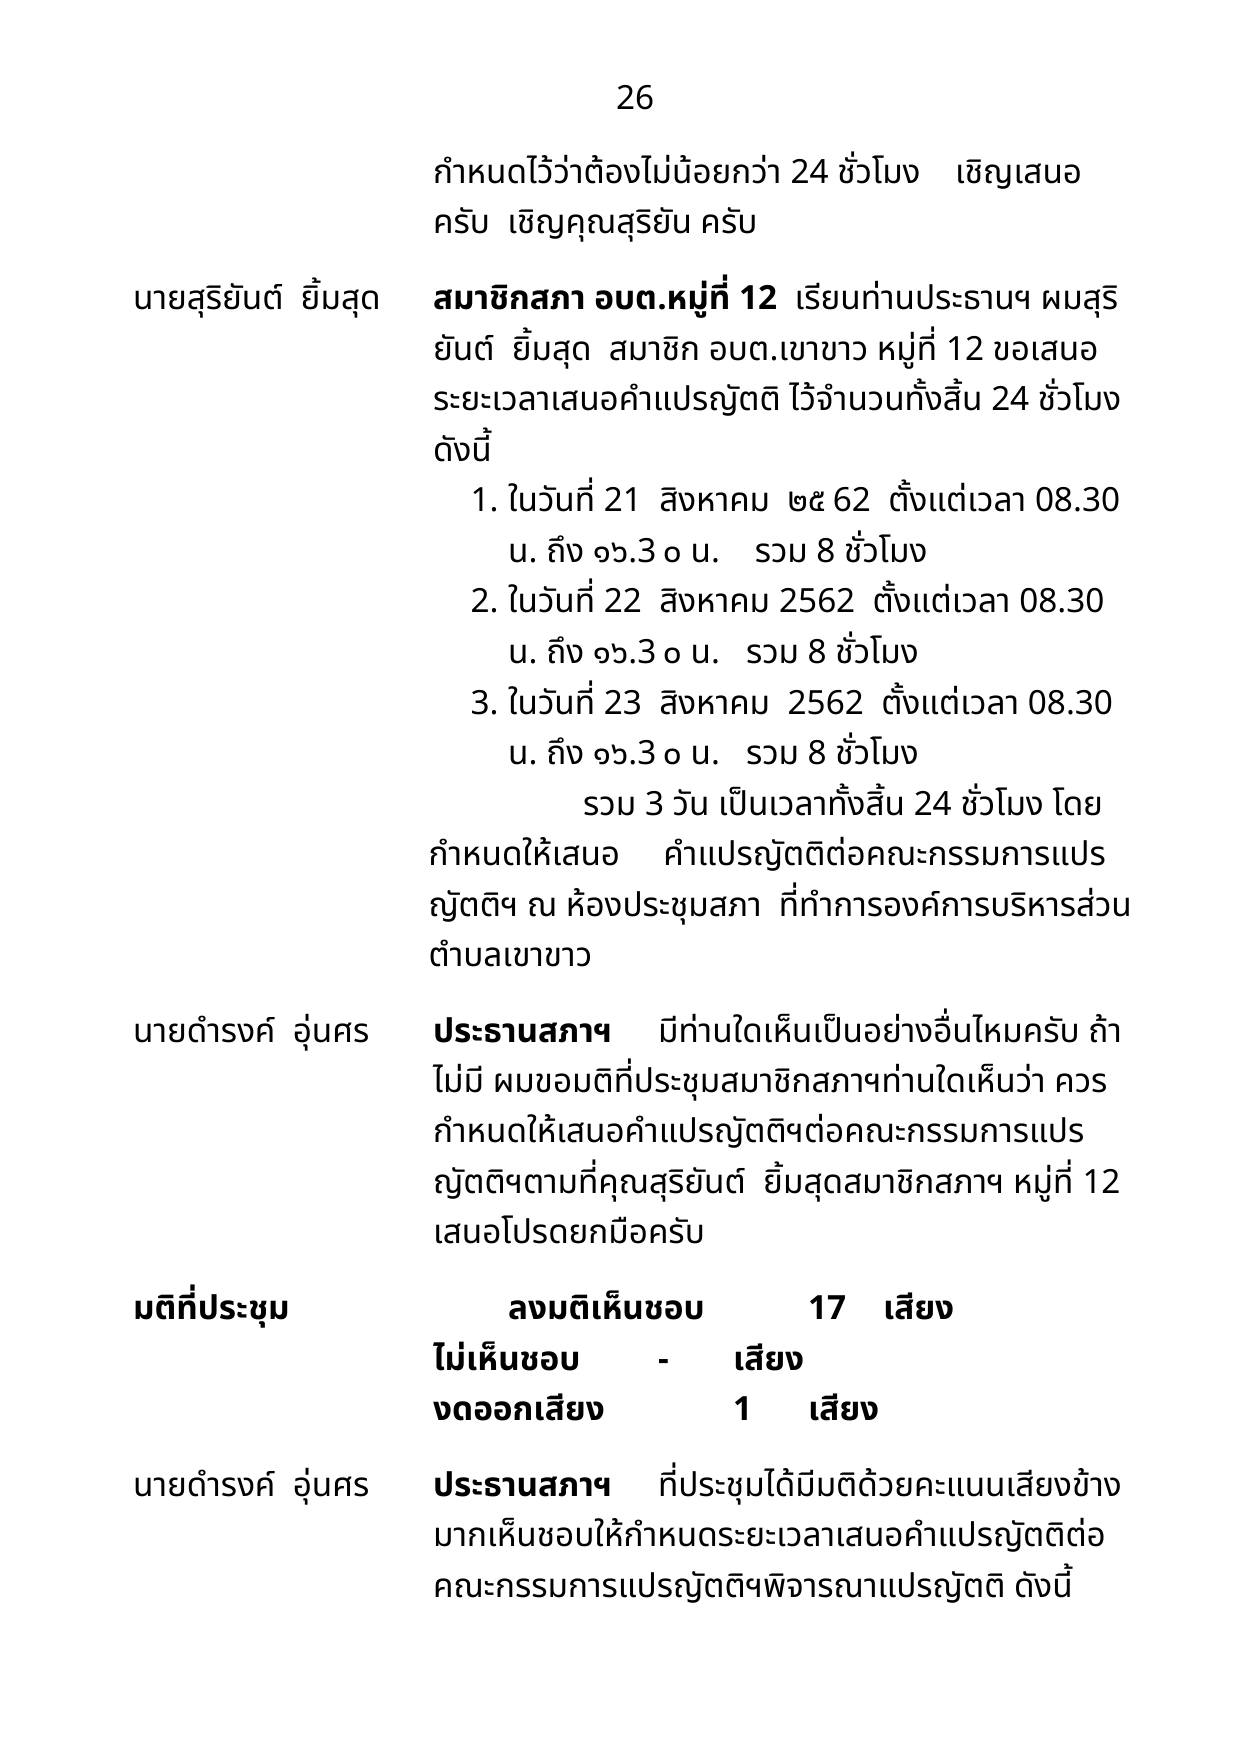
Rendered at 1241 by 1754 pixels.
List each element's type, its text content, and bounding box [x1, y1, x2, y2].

list ในวันที่ 22 สิงหาคม 2562 ตั้งแต่เวลา 08.30 น. ถึง ๑๖.3๐ น. รวม 8 ชั่วโมง [470, 577, 1137, 678]
text มติที่ประชุม ลงมติเห็นชอบ 17 เสียง [133, 1284, 1137, 1334]
list รวม 3 วัน เป็นเวลาทั้งสิ้น 24 ชั่วโมง โดยกำหนดให้เสนอ คำแปรญัตติต่อคณะกรรมการแปรญัตติฯ ณ ห้องประชุมสภา ที่ทำการองค์การบริหารส่วนตำบลเขาขาว [428, 780, 1137, 982]
text นายสุริยันต์ ยิ้มสุด สมาชิกสภา อบต.หมู่ที่ 12 เรียนท่านประธานฯ ผมสุริยันต์ ยิ้มสุด สมาชิก อบต.เขาขาว หมู่ที่ 12 ขอเสนอระยะเวลาเสนอคำแปรญัตติ ไว้จำนวนทั้งสิ้น 24 ชั่วโมง ดังนี้ [133, 274, 1137, 476]
text งดออกเสียง 1 เสียง [133, 1385, 1137, 1436]
list ในวันที่ 21 สิงหาคม ๒๕62 ตั้งแต่เวลา 08.30 น. ถึง ๑๖.3๐ น. รวม 8 ชั่วโมง [470, 476, 1137, 577]
list ในวันที่ 23 สิงหาคม 2562 ตั้งแต่เวลา 08.30 น. ถึง ๑๖.3๐ น. รวม 8 ชั่วโมง [470, 678, 1137, 780]
text นายดำรงค์ อุ่นศร ประธานสภาฯ มีท่านใดเห็นเป็นอย่างอื่นไหมครับ ถ้าไม่มี ผมขอมติที่ประชุมสมาชิกสภาฯท่านใดเห็นว่า ควรกำหนดให้เสนอคำแปรญัตติฯต่อคณะกรรมการแปรญัตติฯตามที่คุณสุริยันต์ ยิ้มสุดสมาชิกสภาฯ หมู่ที่ 12 เสนอโปรดยกมือครับ [133, 1007, 1137, 1259]
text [433, 148, 1137, 249]
text นายดำรงค์ อุ่นศร ประธานสภาฯ ที่ประชุมได้มีมติด้วยคะแนนเสียงข้างมากเห็นชอบให้กำหนดระยะเวลาเสนอคำแปรญัตติต่อคณะกรรมการแปรญัตติฯพิจารณาแปรญัตติ ดังนี้ [133, 1461, 1137, 1612]
text ไม่เห็นชอบ - เสียง [133, 1334, 1137, 1385]
